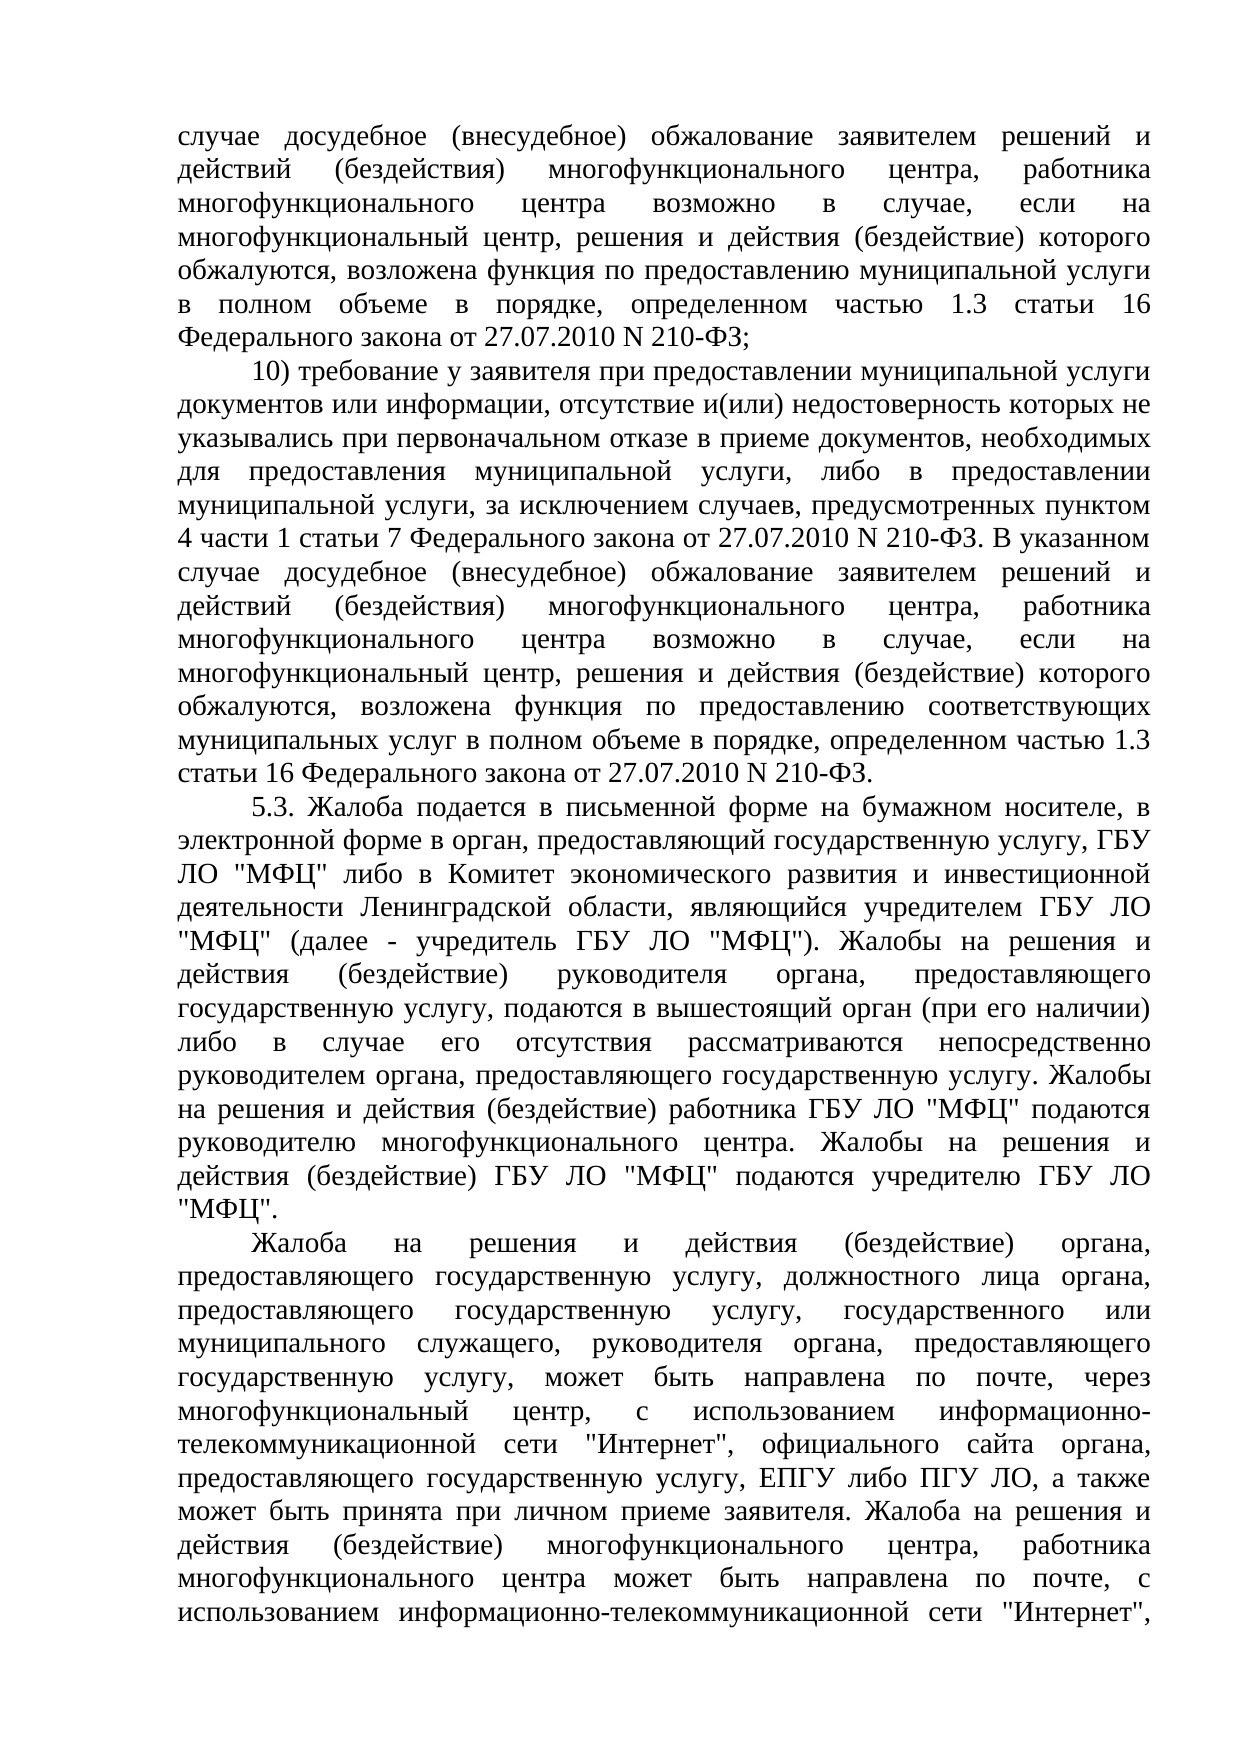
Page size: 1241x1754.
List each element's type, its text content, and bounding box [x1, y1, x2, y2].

text 5.3. Жалоба подается в письменной форме на бумажном носителе, в электронной форме в орган, предоставляющий государственную услугу, ГБУ ЛО "МФЦ" либо в Комитет экономического развития и инвестиционной деятельности Ленинградской области, являющийся учредителем ГБУ ЛО "МФЦ" (далее - учредитель ГБУ ЛО "МФЦ"). Жалобы на решения и действия (бездействие) руководителя органа, предоставляющего государственную услугу, подаются в вышестоящий орган (при его наличии) либо в случае его отсутствия рассматриваются непосредственно руководителем органа, предоставляющего государственную услугу. Жалобы на решения и действия (бездействие) работника ГБУ ЛО "МФЦ" подаются руководителю многофункционального центра. Жалобы на решения и действия (бездействие) ГБУ ЛО "МФЦ" подаются учредителю ГБУ ЛО "МФЦ". [177, 789, 1152, 1225]
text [177, 1225, 1152, 1627]
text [177, 118, 1152, 353]
text 10) требование у заявителя при предоставлении муниципальной услуги документов или информации, отсутствие и(или) недостоверность которых не указывались при первоначальном отказе в приеме документов, необходимых для предоставления муниципальной услуги, либо в предоставлении муниципальной услуги, за исключением случаев, предусмотренных пунктом 4 части 1 статьи 7 Федерального закона от 27.07.2010 N 210-ФЗ. В указанном случае досудебное (внесудебное) обжалование заявителем решений и действий (бездействия) многофункционального центра, работника многофункционального центра возможно в случае, если на многофункциональный центр, решения и действия (бездействие) которого обжалуются, возложена функция по предоставлению соответствующих муниципальных услуг в полном объеме в порядке, определенном частью 1.3 статьи 16 Федерального закона от 27.07.2010 N 210-ФЗ. [177, 353, 1152, 789]
